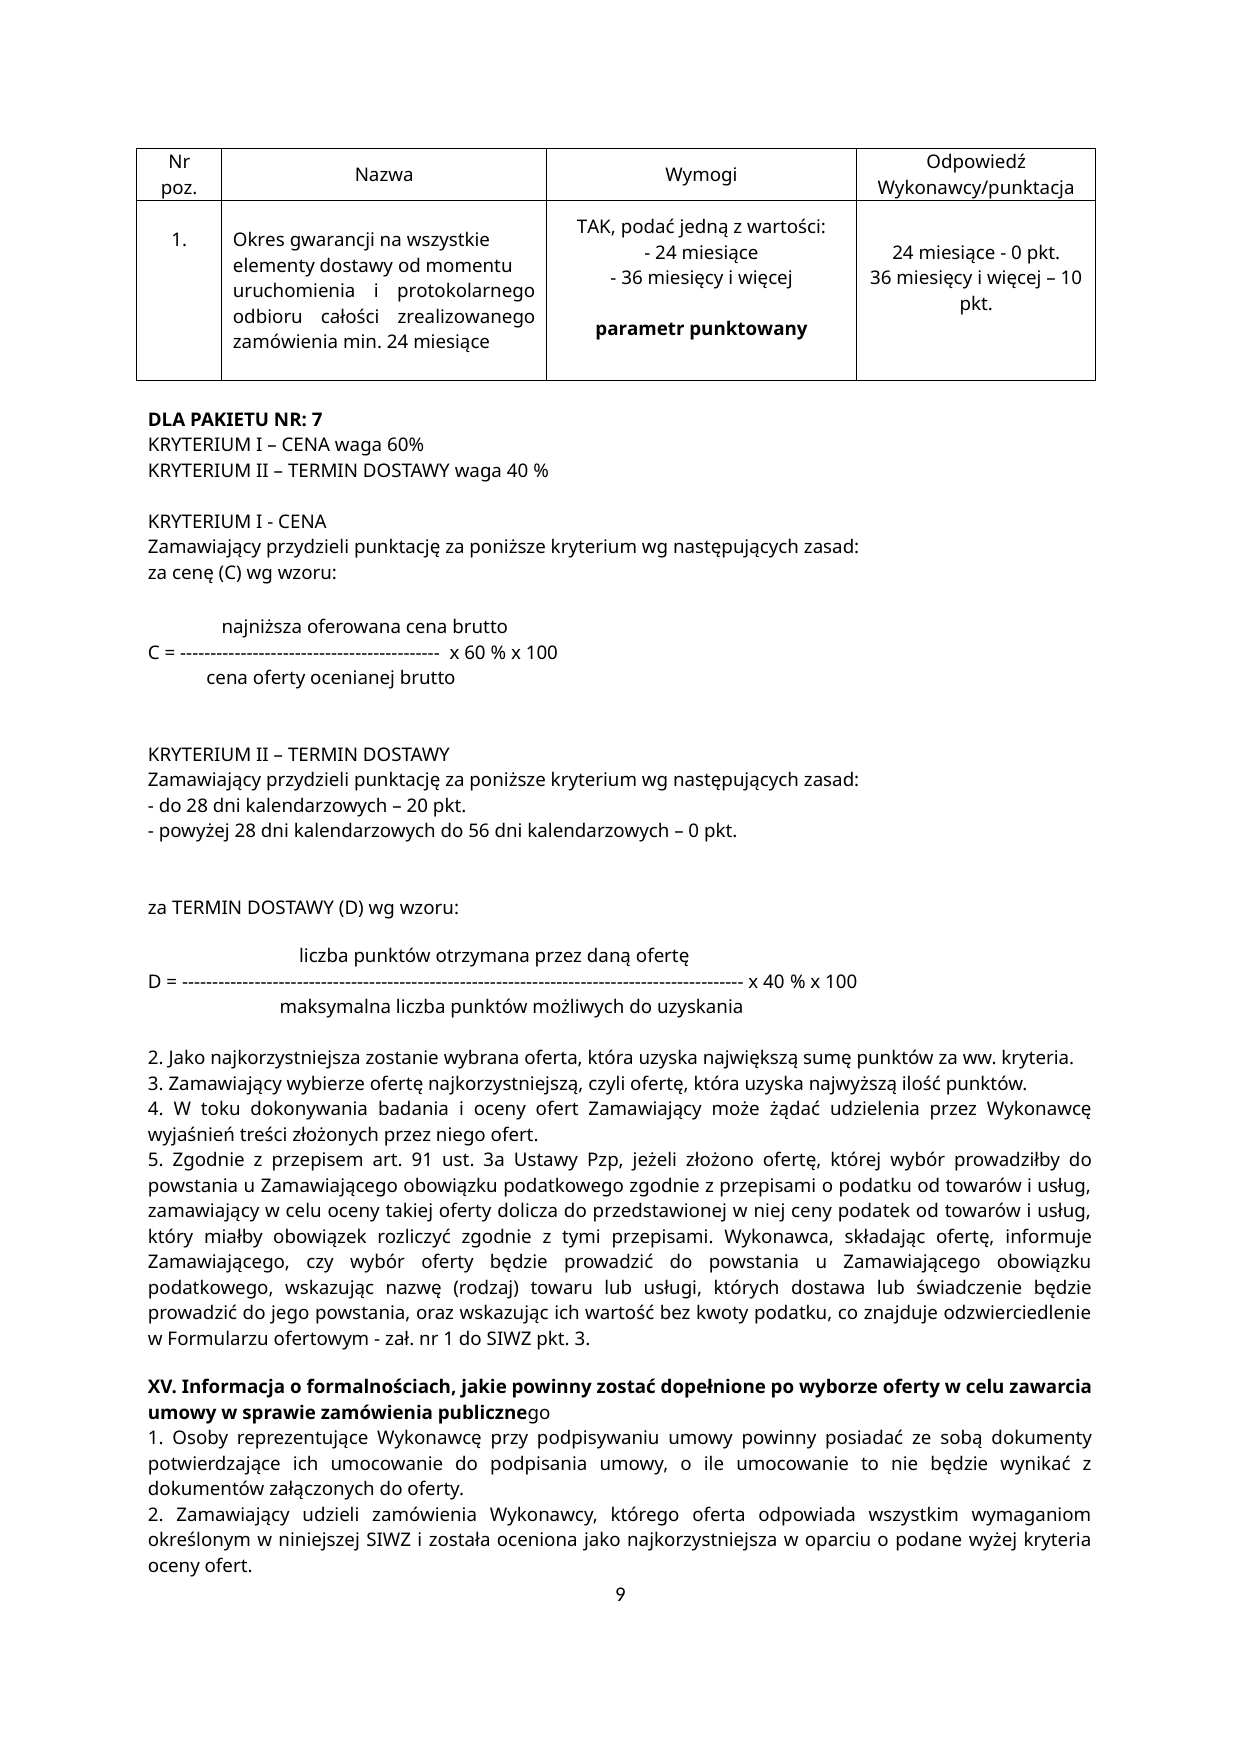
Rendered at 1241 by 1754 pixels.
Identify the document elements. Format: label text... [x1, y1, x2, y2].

text KRYTERIUM II – TERMIN DOSTAWY [148, 741, 1092, 767]
table_header Wymogi [547, 149, 856, 200]
text KRYTERIUM I – CENA waga 60% [148, 432, 1092, 457]
text XV. Informacja o formalnościach, jakie powinny zostać dopełnione po wyborze oferty w celu zawarcia umowy w sprawie zamówienia publicznego [148, 1373, 1092, 1424]
text 3. Zamawiający wybierze ofertę najkorzystniejszą, czyli ofertę, która uzyska najwyższą ilość punktów. [148, 1070, 1092, 1096]
text liczba punktów otrzymana przez daną ofertę [148, 942, 1148, 968]
table_cell Okres gwarancji na wszystkie elementy dostawy od momentu uruchomienia i protokolarnego odbioru całości zrealizowanego zamówienia min. 24 miesiące [222, 201, 546, 379]
text - powyżej 28 dni kalendarzowych do 56 dni kalendarzowych – 0 pkt. [148, 818, 1092, 843]
text najniższa oferowana cena brutto [148, 613, 1092, 639]
text Zamawiający przydzieli punktację za poniższe kryterium wg następujących zasad: [148, 534, 1092, 559]
table_header Nr poz. [137, 149, 221, 200]
text 2. Zamawiający udzieli zamówienia Wykonawcy, którego oferta odpowiada wszystkim wymaganiom określonym w niniejszej SIWZ i została oceniona jako najkorzystniejsza w oparciu o podane wyżej kryteria oceny ofert. [148, 1501, 1092, 1578]
text maksymalna liczba punktów możliwych do uzyskania [148, 993, 1148, 1019]
text 2. Jako najkorzystniejsza zostanie wybrana oferta, która uzyska największą sumę punktów za ww. kryteria. [148, 1044, 1092, 1070]
text KRYTERIUM I - CENA [148, 508, 1092, 534]
text cena oferty ocenianej brutto [148, 664, 1092, 690]
text Zamawiający przydzieli punktację za poniższe kryterium wg następujących zasad: [148, 767, 1092, 792]
text 5. Zgodnie z przepisem art. 91 ust. 3a Ustawy Pzp, jeżeli złożono ofertę, której wybór prowadziłby do powstania u Zamawiającego obowiązku podatkowego zgodnie z przepisami o podatku od towarów i usług, zamawiający w celu oceny takiej oferty dolicza do przedstawionej w niej ceny podatek od towarów i usług, który miałby obowiązek rozliczyć zgodnie z tymi przepisami. Wykonawca, składając ofertę, informuje Zamawiającego, czy wybór oferty będzie prowadzić do powstania u Zamawiającego obowiązku podatkowego, wskazując nazwę (rodzaj) towaru lub usługi, których dostawa lub świadczenie będzie prowadzić do jego powstania, oraz wskazując ich wartość bez kwoty podatku, co znajduje odzwierciedlenie w Formularzu ofertowym - zał. nr 1 do SIWZ pkt. 3. [148, 1147, 1092, 1351]
text C = ------------------------------------------- x 60 % x 100 [148, 639, 1092, 664]
text D = --------------------------------------------------------------------------------------------- x 40 % x 100 [790, 968, 1148, 993]
text 4. W toku dokonywania badania i oceny ofert Zamawiający może żądać udzielenia przez Wykonawcę wyjaśnień treści złożonych przez niego ofert. [148, 1096, 1092, 1147]
table_cell 24 miesiące - 0 pkt. 36 miesięcy i więcej – 10 pkt. [857, 201, 1095, 379]
text KRYTERIUM II – TERMIN DOSTAWY waga 40 % [148, 457, 1092, 483]
text DLA PAKIETU NR: 7 [148, 406, 1092, 432]
text za cenę (C) wg wzoru: [148, 559, 1092, 585]
text 1. Osoby reprezentujące Wykonawcę przy podpisywaniu umowy powinny posiadać ze sobą dokumenty potwierdzające ich umocowanie do podpisania umowy, o ile umocowanie to nie będzie wynikać z dokumentów załączonych do oferty. [148, 1424, 1092, 1501]
table_header Nazwa [222, 149, 546, 200]
text za TERMIN DOSTAWY (D) wg wzoru: [148, 894, 1092, 920]
text - do 28 dni kalendarzowych – 20 pkt. [148, 792, 1092, 818]
table_cell 1. [137, 201, 221, 379]
table_header Odpowiedź Wykonawcy/punktacja [857, 149, 1095, 200]
table_cell TAK, podać jedną z wartości: - 24 miesiące - 36 miesięcy i więcej parametr punktowany [547, 201, 856, 379]
